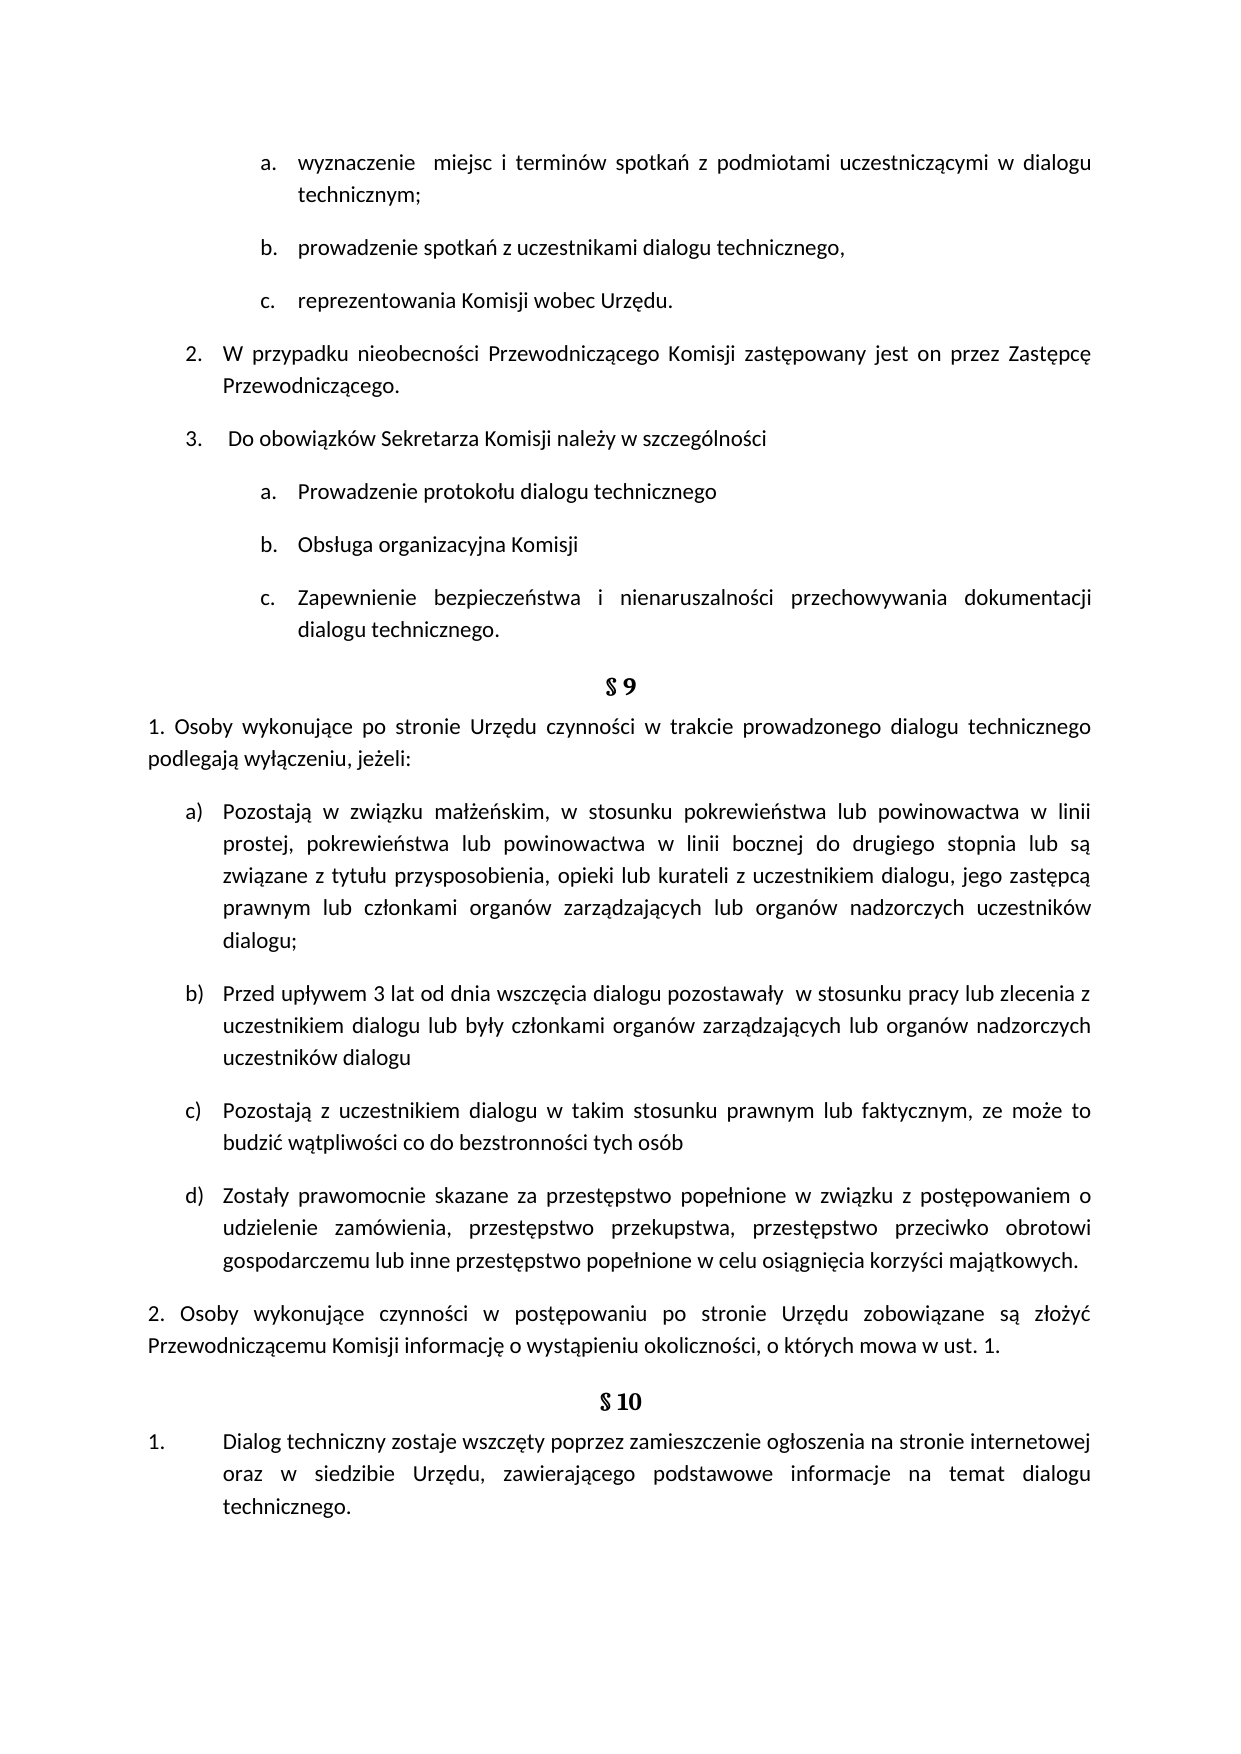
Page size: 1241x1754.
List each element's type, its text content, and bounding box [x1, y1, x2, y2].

list W przypadku nieobecności Przewodniczącego Komisji zastępowany jest on przez Zastępcę Przewodniczącego. [185, 339, 1093, 399]
text 1. Osoby wykonujące po stronie Urzędu czynności w trakcie prowadzonego dialogu technicznego podlegają wyłączeniu, jeżeli: [148, 712, 1093, 772]
list Prowadzenie protokołu dialogu technicznego [260, 477, 1093, 505]
list Pozostają z uczestnikiem dialogu w takim stosunku prawnym lub faktycznym, ze może to budzić wątpliwości co do bezstronności tych osób [185, 1096, 1093, 1156]
list Przed upływem 3 lat od dnia wszczęcia dialogu pozostawały w stosunku pracy lub zlecenia z uczestnikiem dialogu lub były członkami organów zarządzających lub organów nadzorczych uczestników dialogu [185, 979, 1093, 1071]
list reprezentowania Komisji wobec Urzędu. [260, 286, 1093, 314]
list § 10 [148, 1388, 1093, 1417]
list Zapewnienie bezpieczeństwa i nienaruszalności przechowywania dokumentacji dialogu technicznego. [260, 583, 1093, 643]
list Do obowiązków Sekretarza Komisji należy w szczególności [185, 424, 1093, 452]
list Pozostają w związku małżeńskim, w stosunku pokrewieństwa lub powinowactwa w linii prostej, pokrewieństwa lub powinowactwa w linii bocznej do drugiego stopnia lub są związane z tytułu przysposobienia, opieki lub kurateli z uczestnikiem dialogu, jego zastępcą prawnym lub członkami organów zarządzających lub organów nadzorczych uczestników dialogu; [185, 797, 1093, 954]
list Obsługa organizacyjna Komisji [260, 530, 1093, 558]
list Zostały prawomocnie skazane za przestępstwo popełnione w związku z postępowaniem o udzielenie zamówienia, przestępstwo przekupstwa, przestępstwo przeciwko obrotowi gospodarczemu lub inne przestępstwo popełnione w celu osiągnięcia korzyści majątkowych. [185, 1181, 1093, 1274]
text 2. Osoby wykonujące czynności w postępowaniu po stronie Urzędu zobowiązane są złożyć Przewodniczącemu Komisji informację o wystąpieniu okoliczności, o których mowa w ust. 1. [148, 1299, 1093, 1359]
list prowadzenie spotkań z uczestnikami dialogu technicznego, [260, 233, 1093, 261]
list § 9 [148, 672, 1093, 701]
list wyznaczenie miejsc i terminów spotkań z podmiotami uczestniczącymi w dialogu technicznym; [260, 148, 1093, 208]
list Dialog techniczny zostaje wszczęty poprzez zamieszczenie ogłoszenia na stronie internetowej oraz w siedzibie Urzędu, zawierającego podstawowe informacje na temat dialogu technicznego. [148, 1427, 1093, 1520]
